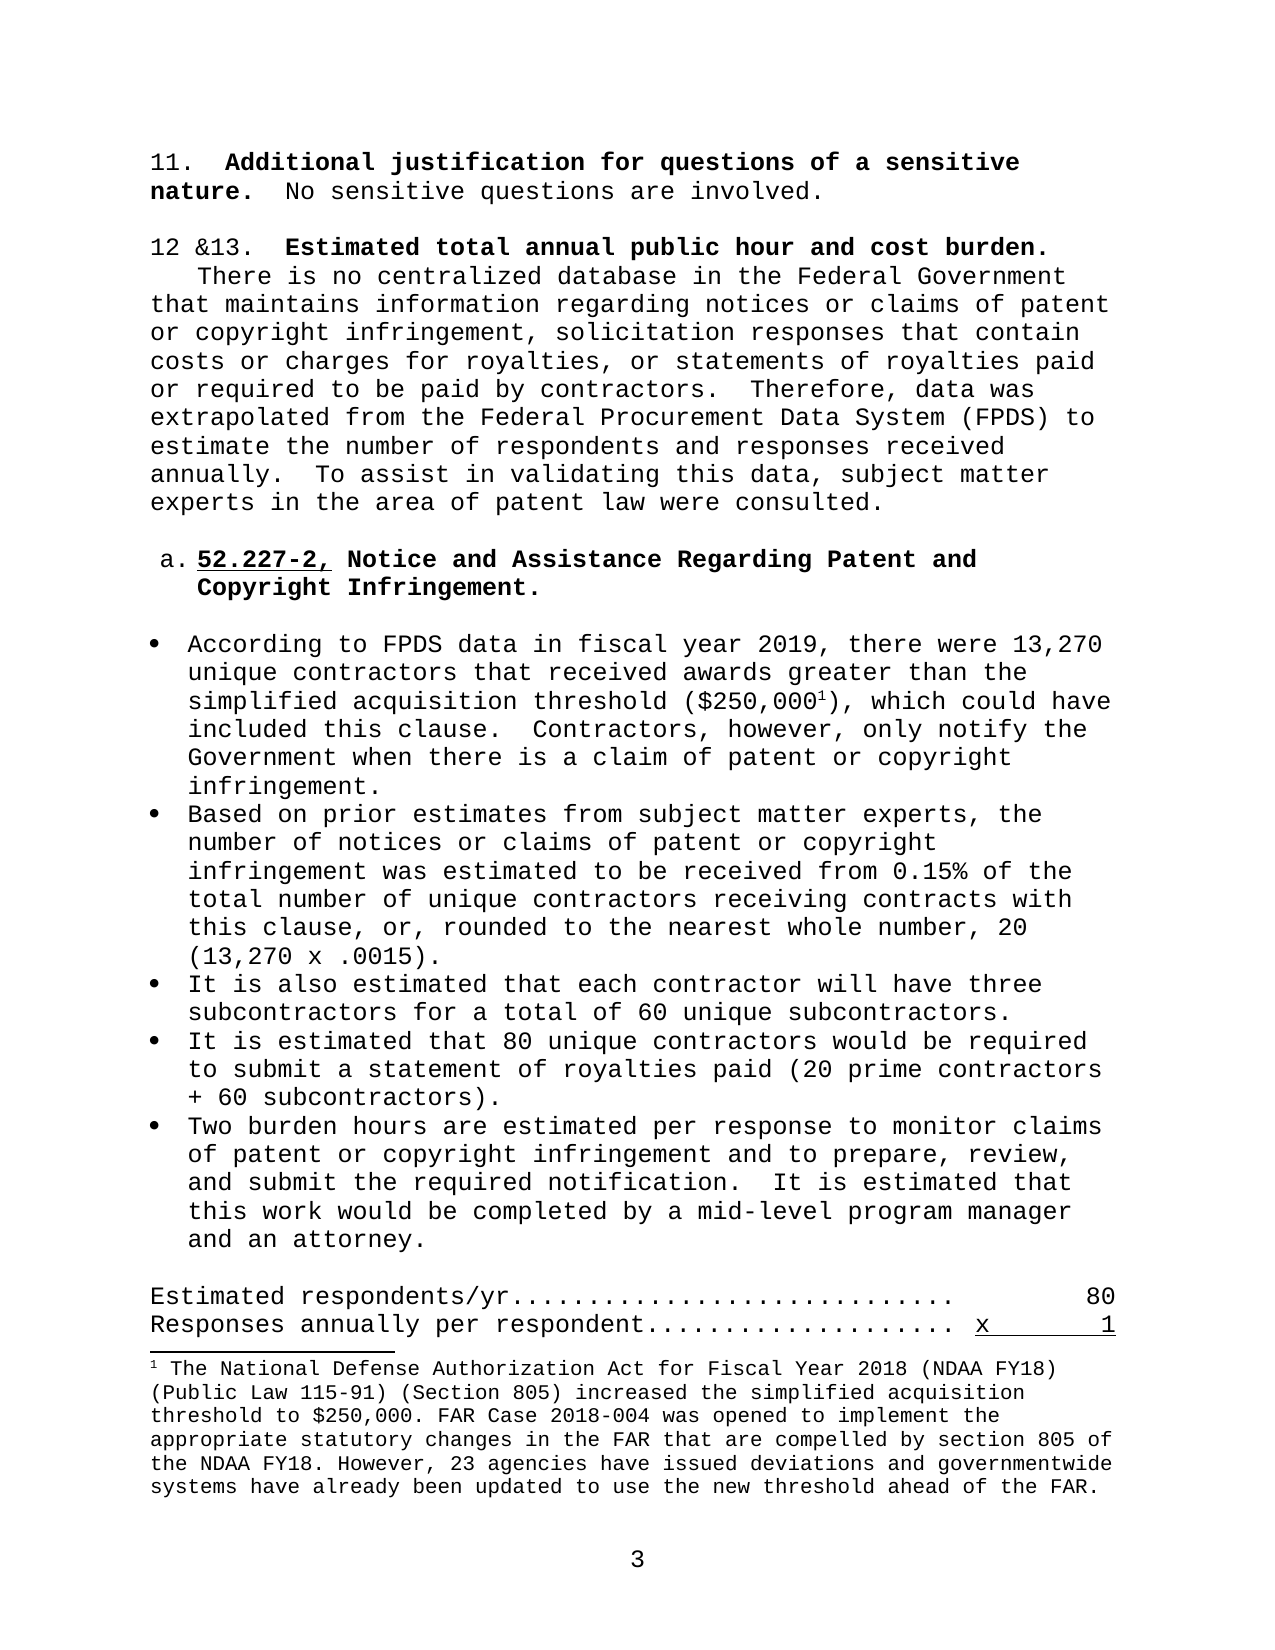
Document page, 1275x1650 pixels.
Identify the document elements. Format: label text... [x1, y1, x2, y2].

list Two burden hours are estimated per response to monitor claims of patent or copyright infringement and to prepare, review, and submit the required notification. It is estimated that this work would be completed by a mid-level program manager and an attorney. [150, 1113, 1125, 1255]
list It is also estimated that each contractor will have three subcontractors for a total of 60 unique subcontractors. [150, 972, 1125, 1028]
list Based on prior estimates from subject matter experts, the number of notices or claims of patent or copyright infringement was estimated to be received from 0.15% of the total number of unique contractors receiving contracts with this clause, or, rounded to the nearest whole number, 20 (13,270 x .0015). [150, 802, 1125, 972]
text Responses annually per respondent x 1 [150, 1312, 1125, 1340]
text There is no centralized database in the Federal Government that maintains information regarding notices or claims of patent or copyright infringement, solicitation responses that contain costs or charges for royalties, or statements of royalties paid or required to be paid by contractors. Therefore, data was extrapolated from the Federal Procurement Data System (FPDS) to estimate the number of respondents and responses received annually. To assist in validating this data, subject matter experts in the area of patent law were consulted. [150, 263, 1125, 518]
text Estimated respondents/yr 80 [150, 1283, 1125, 1312]
text 11. Additional justification for questions of a sensitive nature. No sensitive questions are involved. [150, 150, 1125, 207]
list It is estimated that 80 unique contractors would be required to submit a statement of royalties paid (20 prime contractors + 60 subcontractors). [150, 1028, 1125, 1113]
list According to FPDS data in fiscal year 2019, there were 13,270 unique contractors that received awards greater than the simplified acquisition threshold ($250,000), which could have included this clause. Contractors, however, only notify the Government when there is a claim of patent or copyright infringement. [150, 632, 1125, 802]
text 12 &13. Estimated total annual public hour and cost burden. [150, 235, 1125, 263]
list 52.227-2, Notice and Assistance Regarding Patent and Copyright Infringement. [159, 547, 1125, 603]
